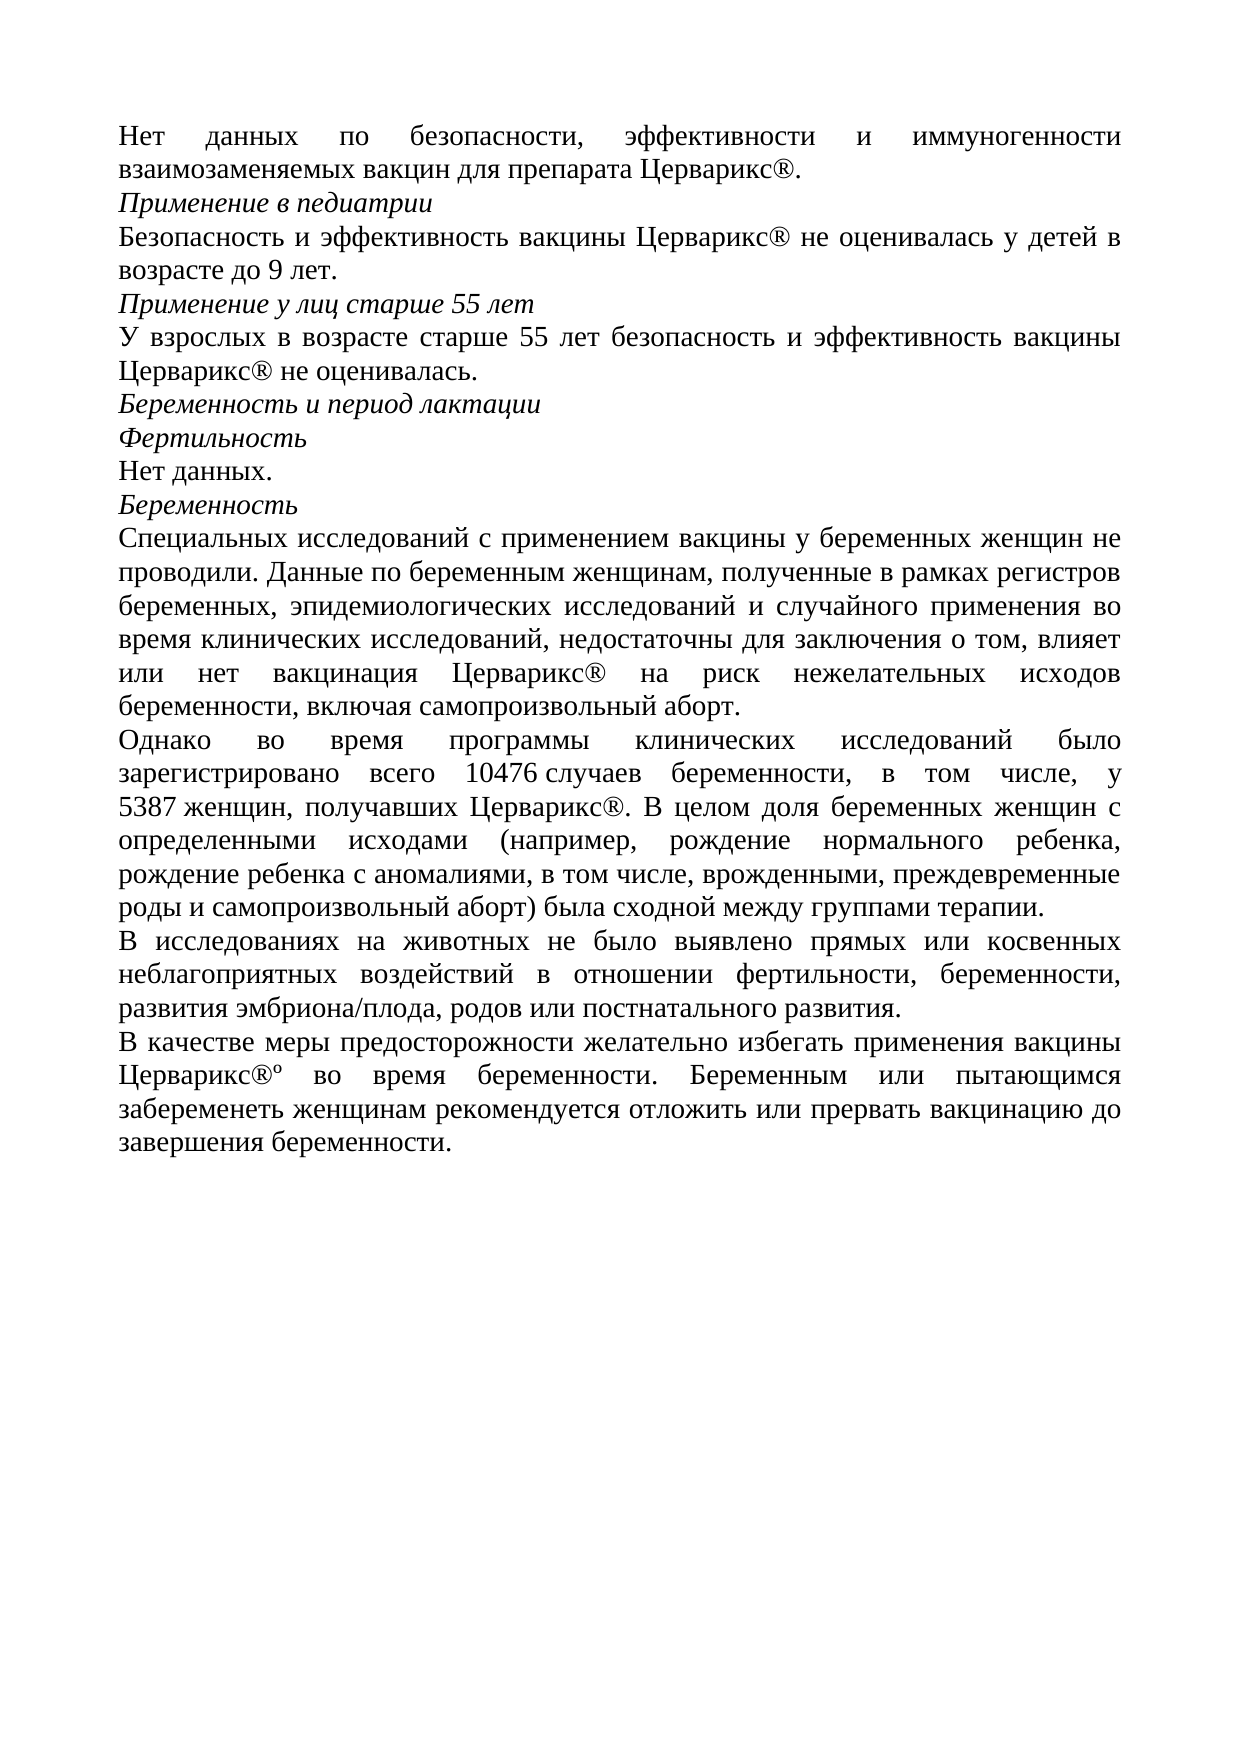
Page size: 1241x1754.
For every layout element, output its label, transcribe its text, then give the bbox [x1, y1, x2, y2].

text Нет данных по безопасности, эффективности и иммуногенности взаимозаменяемых вакцин для препарата Церварикс®. [118, 118, 1122, 185]
text Применение у лиц старше 55 лет [118, 286, 1122, 319]
text У взрослых в возрасте старше 55 лет безопасность и эффективность вакцины Церварикс® не оценивалась. [118, 319, 1122, 386]
text Фертильность [118, 420, 1122, 453]
text В качестве меры предосторожности желательно избегать применения вакцины Церварикс®º во время беременности. Беременным или пытающимся забеременеть женщинам рекомендуется отложить или прервать вакцинацию до завершения беременности. [118, 1024, 1122, 1158]
text В исследованиях на животных не было выявлено прямых или косвенных неблагоприятных воздействий в отношении фертильности, беременности, развития эмбриона/плода, родов или постнатального развития. [118, 923, 1122, 1024]
text Применение в педиатрии [118, 185, 1122, 219]
text Нет данных. [118, 453, 1122, 487]
text Беременность и период лактации [118, 386, 1122, 420]
text Беременность [118, 487, 1122, 521]
text Специальных исследований с применением вакцины у беременных женщин не проводили. Данные по беременным женщинам, полученные в рамках регистров беременных, эпидемиологических исследований и случайного применения во время клинических исследований, недостаточны для заключения о том, влияет или нет вакцинация Церварикс® на риск нежелательных исходов беременности, включая самопроизвольный аборт. [118, 521, 1122, 722]
text Безопасность и эффективность вакцины Церварикс® не оценивалась у детей в возрасте до 9 лет. [118, 219, 1122, 286]
text Однако во время программы клинических исследований было зарегистрировано всего 10476 случаев беременности, в том числе, у 5387 женщин, получавших Церварикс®. В целом доля беременных женщин с определенными исходами (например, рождение нормального ребенка, рождение ребенка с аномалиями, в том числе, врожденными, преждевременные роды и самопроизвольный аборт) была сходной между группами терапии. [118, 722, 1122, 923]
